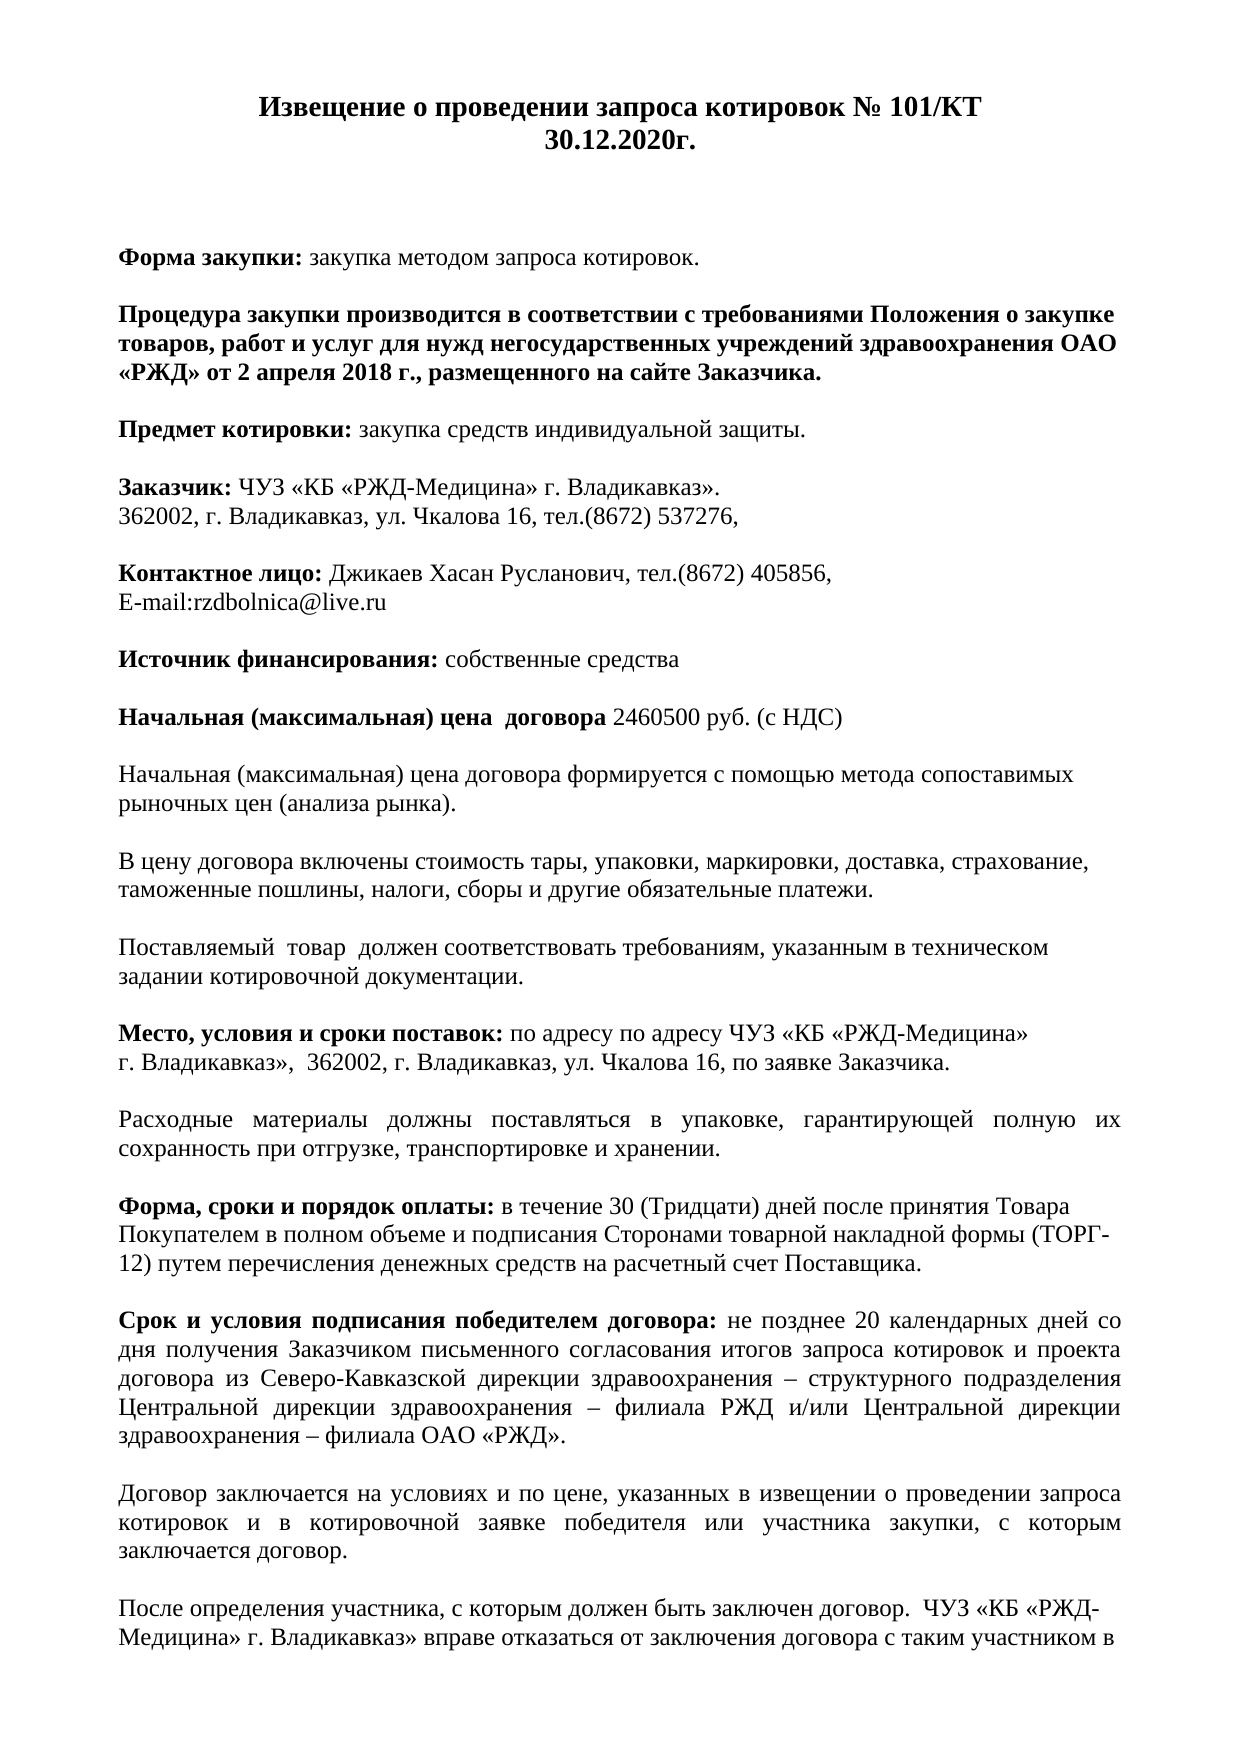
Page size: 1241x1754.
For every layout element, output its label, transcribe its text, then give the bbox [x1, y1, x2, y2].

text Начальная (максимальная) цена договора формируется с помощью метода сопоставимых рыночных цен (анализа рынка). [118, 759, 1122, 817]
text Форма, сроки и порядок оплаты: в течение 30 (Тридцати) дней после принятия Товара Покупателем в полном объеме и подписания Сторонами товарной накладной формы (ТОРГ-12) путем перечисления денежных средств на расчетный счет Поставщика. [118, 1191, 1122, 1277]
text Расходные материалы должны поставляться в упаковке, гарантирующей полную их сохранность при отгрузке, транспортировке и хранении. [118, 1104, 1122, 1162]
text 30.12.2020г. [118, 122, 1122, 156]
text Источник финансирования: собственные средства [118, 644, 1122, 673]
text Заказчик: ЧУЗ «КБ «РЖД-Медицина» г. Владикавказ». [118, 472, 1122, 501]
text 362002, г. Владикавказ, ул. Чкалова 16, тел.(8672) 537276, [118, 501, 1141, 529]
text Контактное лицо: Джикаев Хасан Русланович, тел.(8672) 405856, [118, 558, 1122, 587]
text Предмет котировки: закупка средств индивидуальной защиты. [118, 414, 1122, 443]
text Срок и условия подписания победителем договора: не позднее 20 календарных дней со дня получения Заказчиком письменного согласования итогов запроса котировок и проекта договора из Северо-Кавказской дирекции здравоохранения – структурного подразделения Центральной дирекции здравоохранения – филиала РЖД и/или Центральной дирекции здравоохранения – филиала ОАО «РЖД». [118, 1305, 1122, 1449]
text Поставляемый товар должен соответствовать требованиям, указанным в техническом задании котировочной документации. [118, 932, 1122, 989]
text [118, 1593, 1122, 1650]
text Начальная (максимальная) цена договора 2460500 руб. (с НДС) [118, 702, 1122, 731]
text Процедура закупки производится в соответствии с требованиями Положения о закупке товаров, работ и услуг для нужд негосударственных учреждений здравоохранения ОАО «РЖД» от 2 апреля ., размещенного на сайте Заказчика. [118, 299, 1122, 386]
text Договор заключается на условиях и по цене, указанных в извещении о проведении запроса котировок и в котировочной заявке победителя или участника закупки, с которым заключается договор. [118, 1478, 1122, 1564]
text Место, условия и сроки поставок: по адресу по адресу ЧУЗ «КБ «РЖД-Медицина» [118, 1018, 1122, 1047]
text Извещение о проведении запроса котировок № 101/КТ [118, 89, 1122, 122]
text E-mail:rzdbolnica@live.ru [118, 587, 1122, 616]
text Форма закупки: закупка методом запроса котировок. [118, 242, 1122, 271]
text г. Владикавказ», 362002, г. Владикавказ, ул. Чкалова 16, по заявке Заказчика. [118, 1047, 1122, 1076]
text В цену договора включены стоимость тары, упаковки, маркировки, доставка, страхование, таможенные пошлины, налоги, сборы и другие обязательные платежи. [118, 846, 1122, 903]
